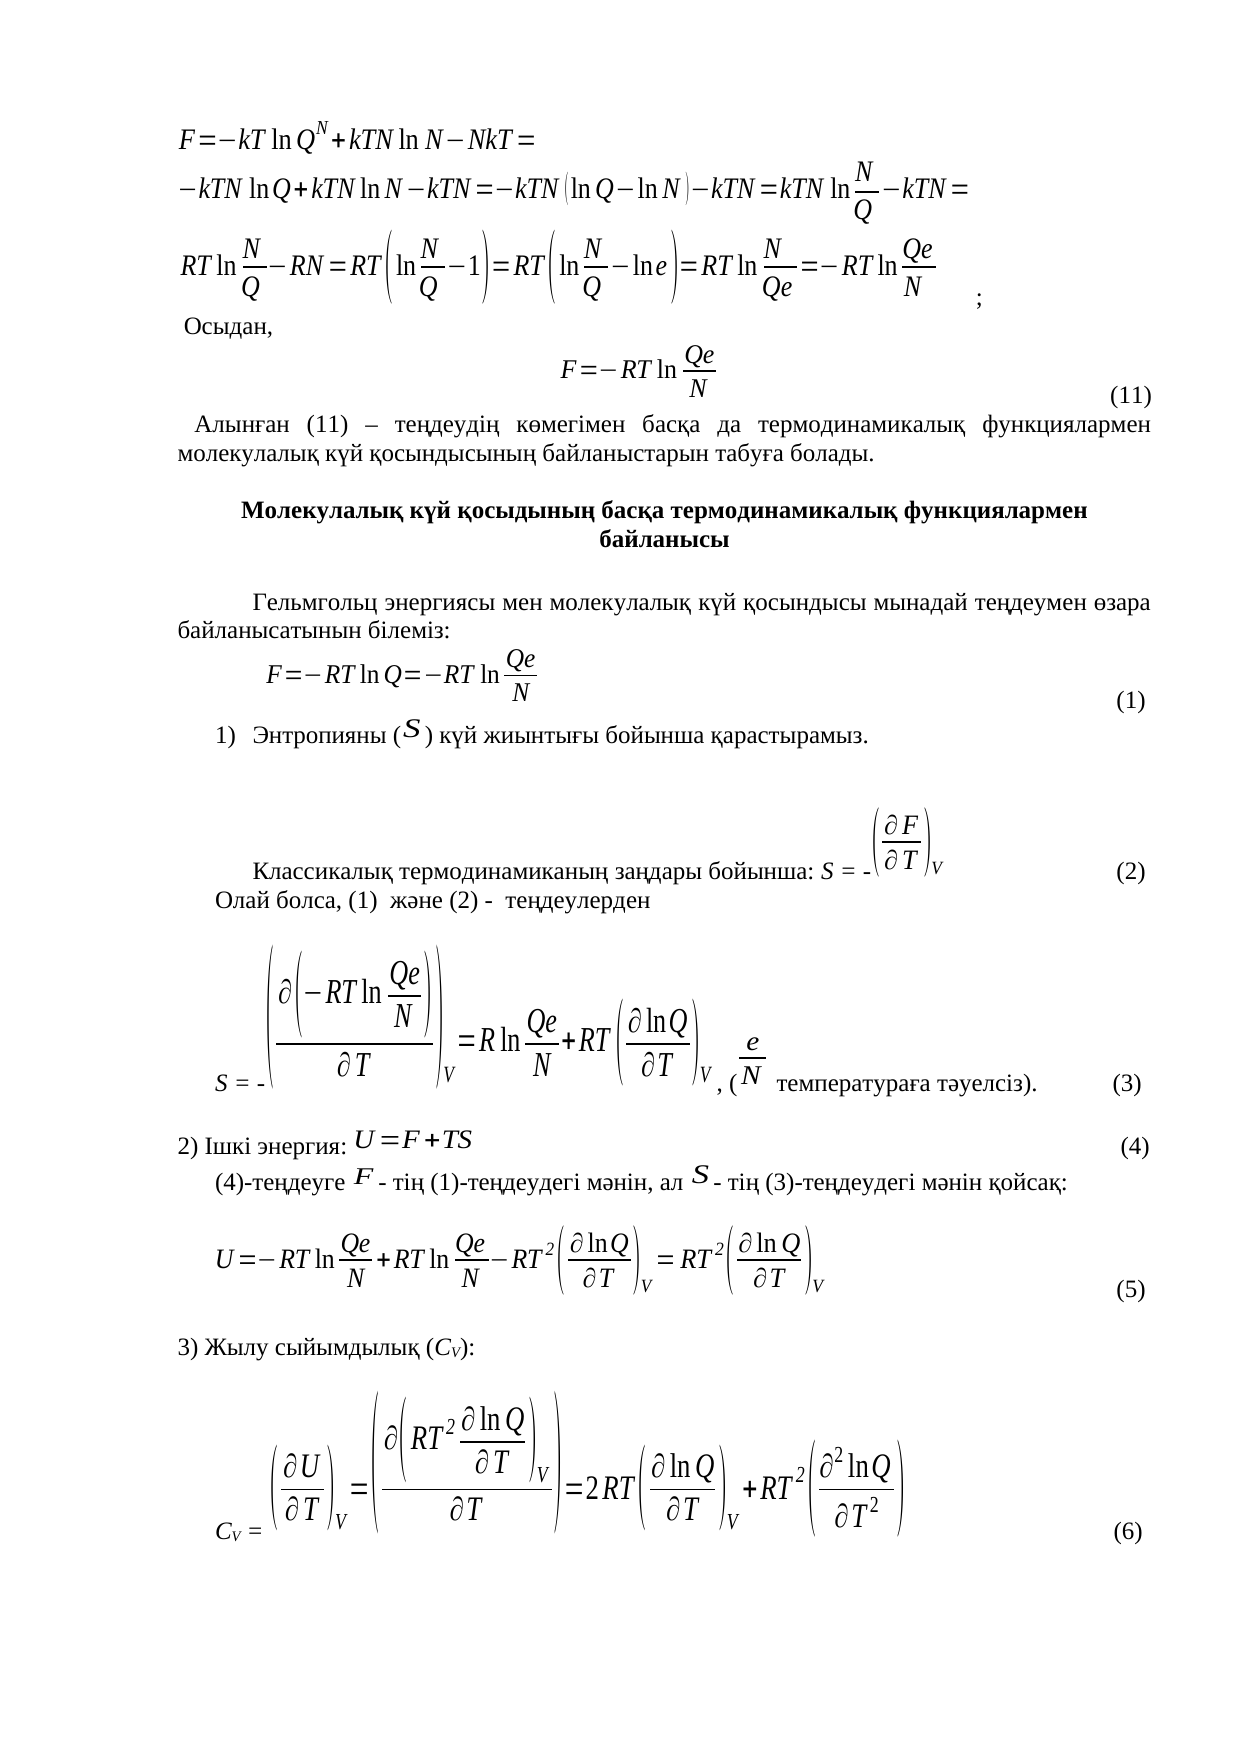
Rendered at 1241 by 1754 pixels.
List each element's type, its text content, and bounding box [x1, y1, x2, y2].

text Осыдан, [177, 311, 1152, 340]
text (11) [177, 340, 1152, 409]
text CV = (6) [215, 1389, 1152, 1544]
text 3) Жылу сыйымдылық (CV): [177, 1332, 1152, 1360]
text (1) [177, 644, 1152, 713]
text Алынған (11) – теңдеудің көмегімен басқа да термодинамикалық функциялармен молекулалық күй қосындысының байланыстарын табуға болады. [177, 409, 1152, 467]
list Энтропияны () күй жиынтығы бойынша қарастырамыз. [215, 713, 1152, 749]
text S = -, ( температураға тәуелсіз). (3) [215, 942, 1152, 1096]
text Классикалық термодинамиканың заңдары бойынша: S = - (2) [177, 806, 1152, 885]
text ; [177, 118, 1152, 311]
text (5) [215, 1224, 1152, 1303]
text Молекулалық күй қосыдының басқа термодинамикалық функциялармен байланысы [177, 496, 1152, 553]
text (4)-теңдеуге - тің (1)-теңдеудегі мәнін, ал - тің (3)-теңдеудегі мәнін қойсақ: [215, 1160, 1152, 1195]
text 2) Ішкі энергия: (4) [177, 1125, 1152, 1160]
text Гельмгольц энергиясы мен молекулалық күй қосындысы мынадай теңдеумен өзара байланысатынын білеміз: [177, 587, 1152, 644]
text Олай болса, (1) және (2) - теңдеулерден [215, 885, 1152, 914]
